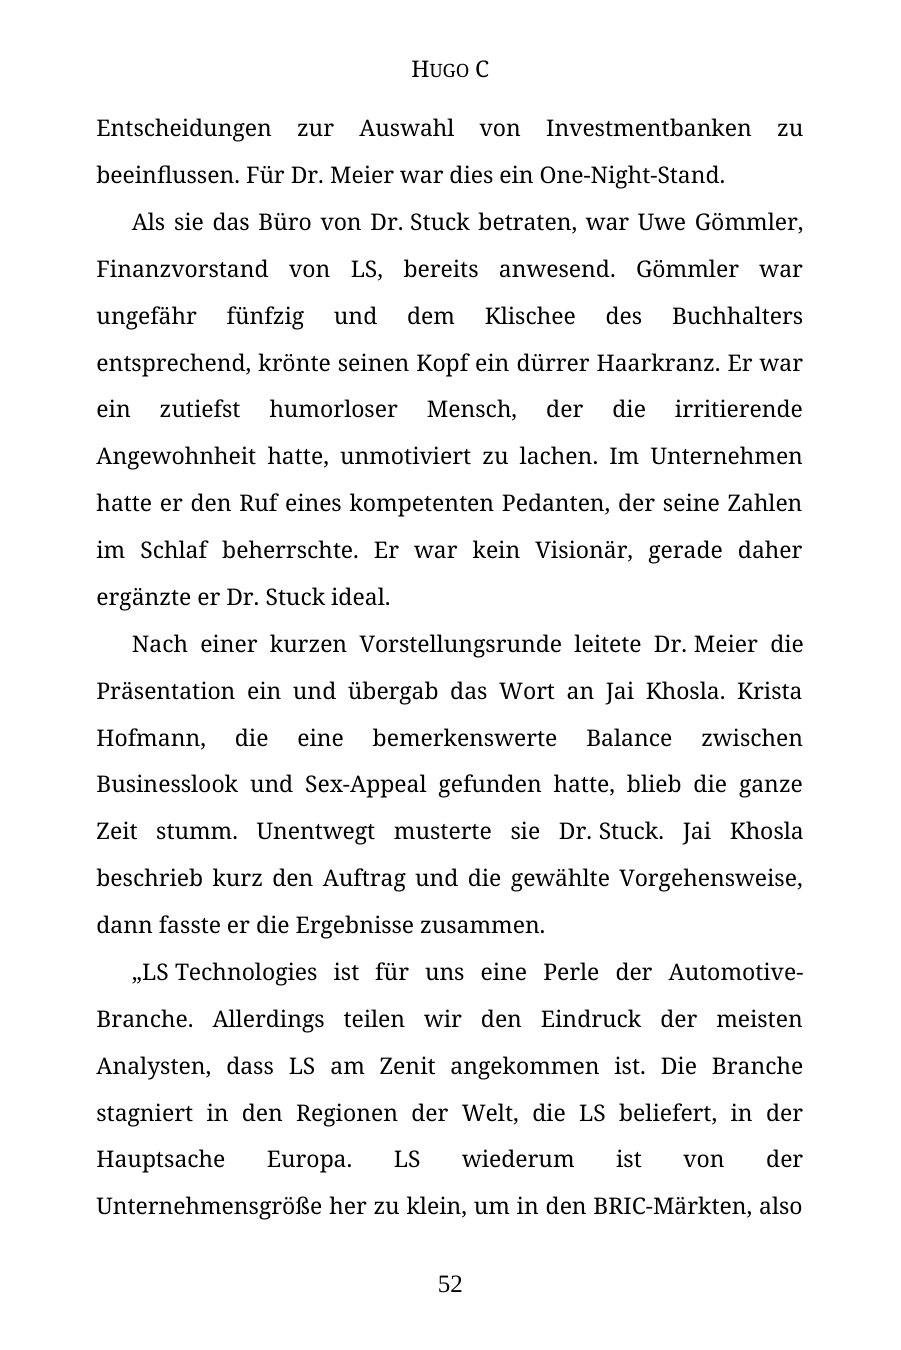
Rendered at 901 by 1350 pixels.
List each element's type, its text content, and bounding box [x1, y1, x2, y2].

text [96, 956, 804, 1222]
text Nach einer kurzen Vorstellungsrunde leitete Dr. Meier die Präsentation ein und übergab das Wort an Jai Khosla. Krista Hofmann, die eine bemerkenswerte Balance zwischen Businesslook und Sex-Appeal gefunden hatte, blieb die ganze Zeit stumm. Unentwegt musterte sie Dr. Stuck. Jai Khosla beschrieb kurz den Auftrag und die gewählte Vorgehensweise, dann fasste er die Ergebnisse zusammen. [96, 628, 804, 940]
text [96, 112, 804, 190]
text Als sie das Büro von Dr. Stuck betraten, war Uwe Gömmler, Finanzvorstand von LS, bereits anwesend. Gömmler war ungefähr fünfzig und dem Klischee des Buchhalters entsprechend, krönte seinen Kopf ein dürrer Haarkranz. Er war ein zutiefst humorloser Mensch, der die irritierende Angewohnheit hatte, unmotiviert zu lachen. Im Unternehmen hatte er den Ruf eines kompetenten Pedanten, der seine Zahlen im Schlaf beherrschte. Er war kein Visionär, gerade daher ergänzte er Dr. Stuck ideal. [96, 206, 804, 612]
